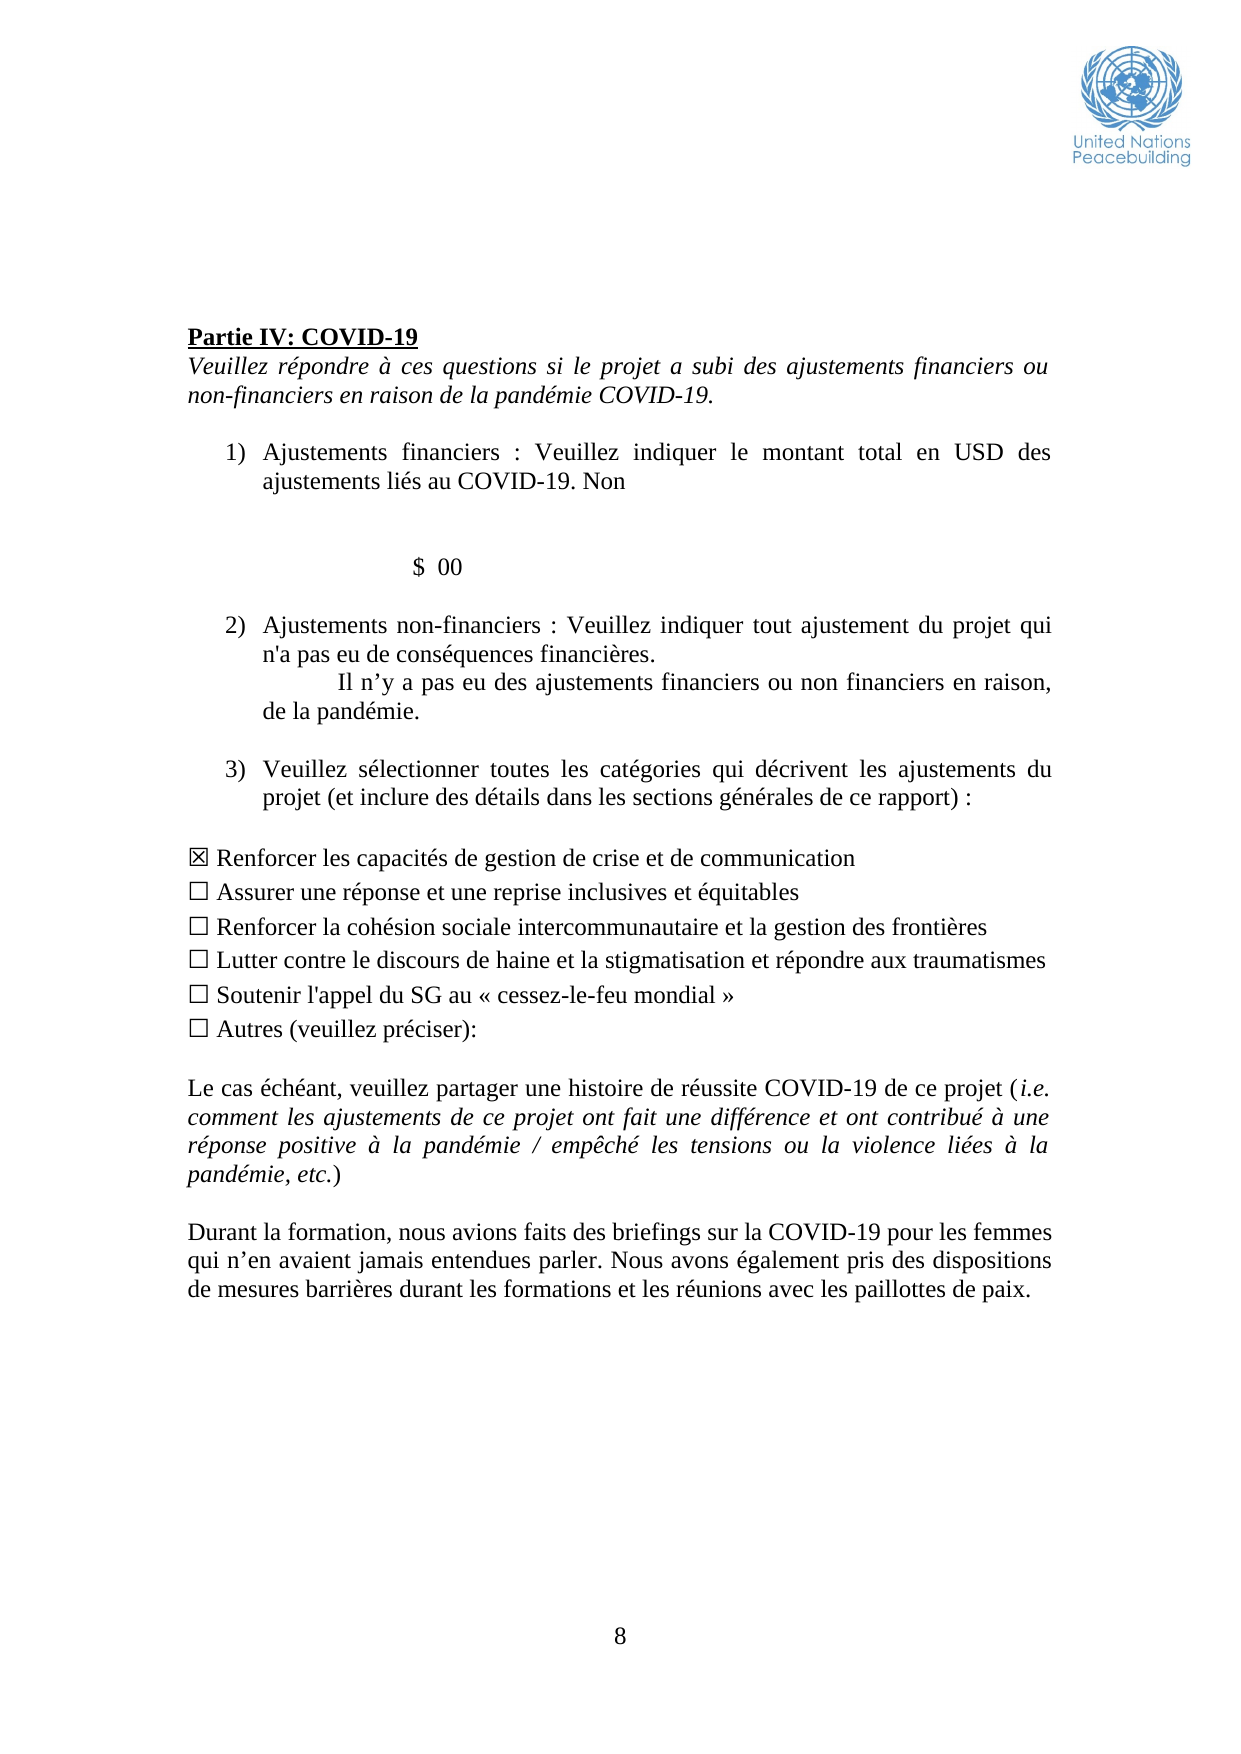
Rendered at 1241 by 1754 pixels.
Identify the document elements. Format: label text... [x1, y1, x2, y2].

text Durant la formation, nous avions faits des briefings sur la COVID-19 pour les femmes qui n’en avaient jamais entendues parler. Nous avons également pris des dispositions de mesures barrières durant les formations et les réunions avec les paillottes de paix. [187, 1217, 1053, 1303]
text Le cas échéant, veuillez partager une histoire de réussite COVID-19 de ce projet (i.e. comment les ajustements de ce projet ont fait une différence et ont contribué à une réponse positive à la pandémie / empêché les tensions ou la violence liées à la pandémie, etc.) [187, 1073, 1053, 1188]
text Partie IV: COVID-19 [187, 322, 1053, 351]
list Ajustements financiers : Veuillez indiquer le montant total en USD des ajustements liés au COVID-19. Non [225, 437, 1053, 495]
text Renforcer la cohésion sociale intercommunautaire et la gestion des frontières [187, 908, 1053, 942]
text Assurer une réponse et une reprise inclusives et équitables [187, 874, 1053, 908]
picture [1071, 46, 1192, 169]
text Lutter contre le discours de haine et la stigmatisation et répondre aux traumatismes [187, 942, 1053, 976]
text Renforcer les capacités de gestion de crise et de communication [187, 840, 1053, 874]
text Veuillez répondre à ces questions si le projet a subi des ajustements financiers ou non-financiers en raison de la pandémie COVID-19. [187, 351, 1053, 409]
text Il n’y a pas eu des ajustements financiers ou non financiers en raison, de la pandémie. [262, 667, 1053, 725]
text $ 00 [412, 552, 1053, 581]
text Soutenir l'appel du SG au « cessez-le-feu mondial » [187, 976, 1053, 1010]
list Ajustements non-financiers : Veuillez indiquer tout ajustement du projet qui n'a pas eu de conséquences financières. [225, 610, 1053, 667]
text Autres (veuillez préciser): [187, 1010, 1053, 1044]
list Veuillez sélectionner toutes les catégories qui décrivent les ajustements du projet (et inclure des détails dans les sections générales de ce rapport) : [225, 754, 1053, 811]
